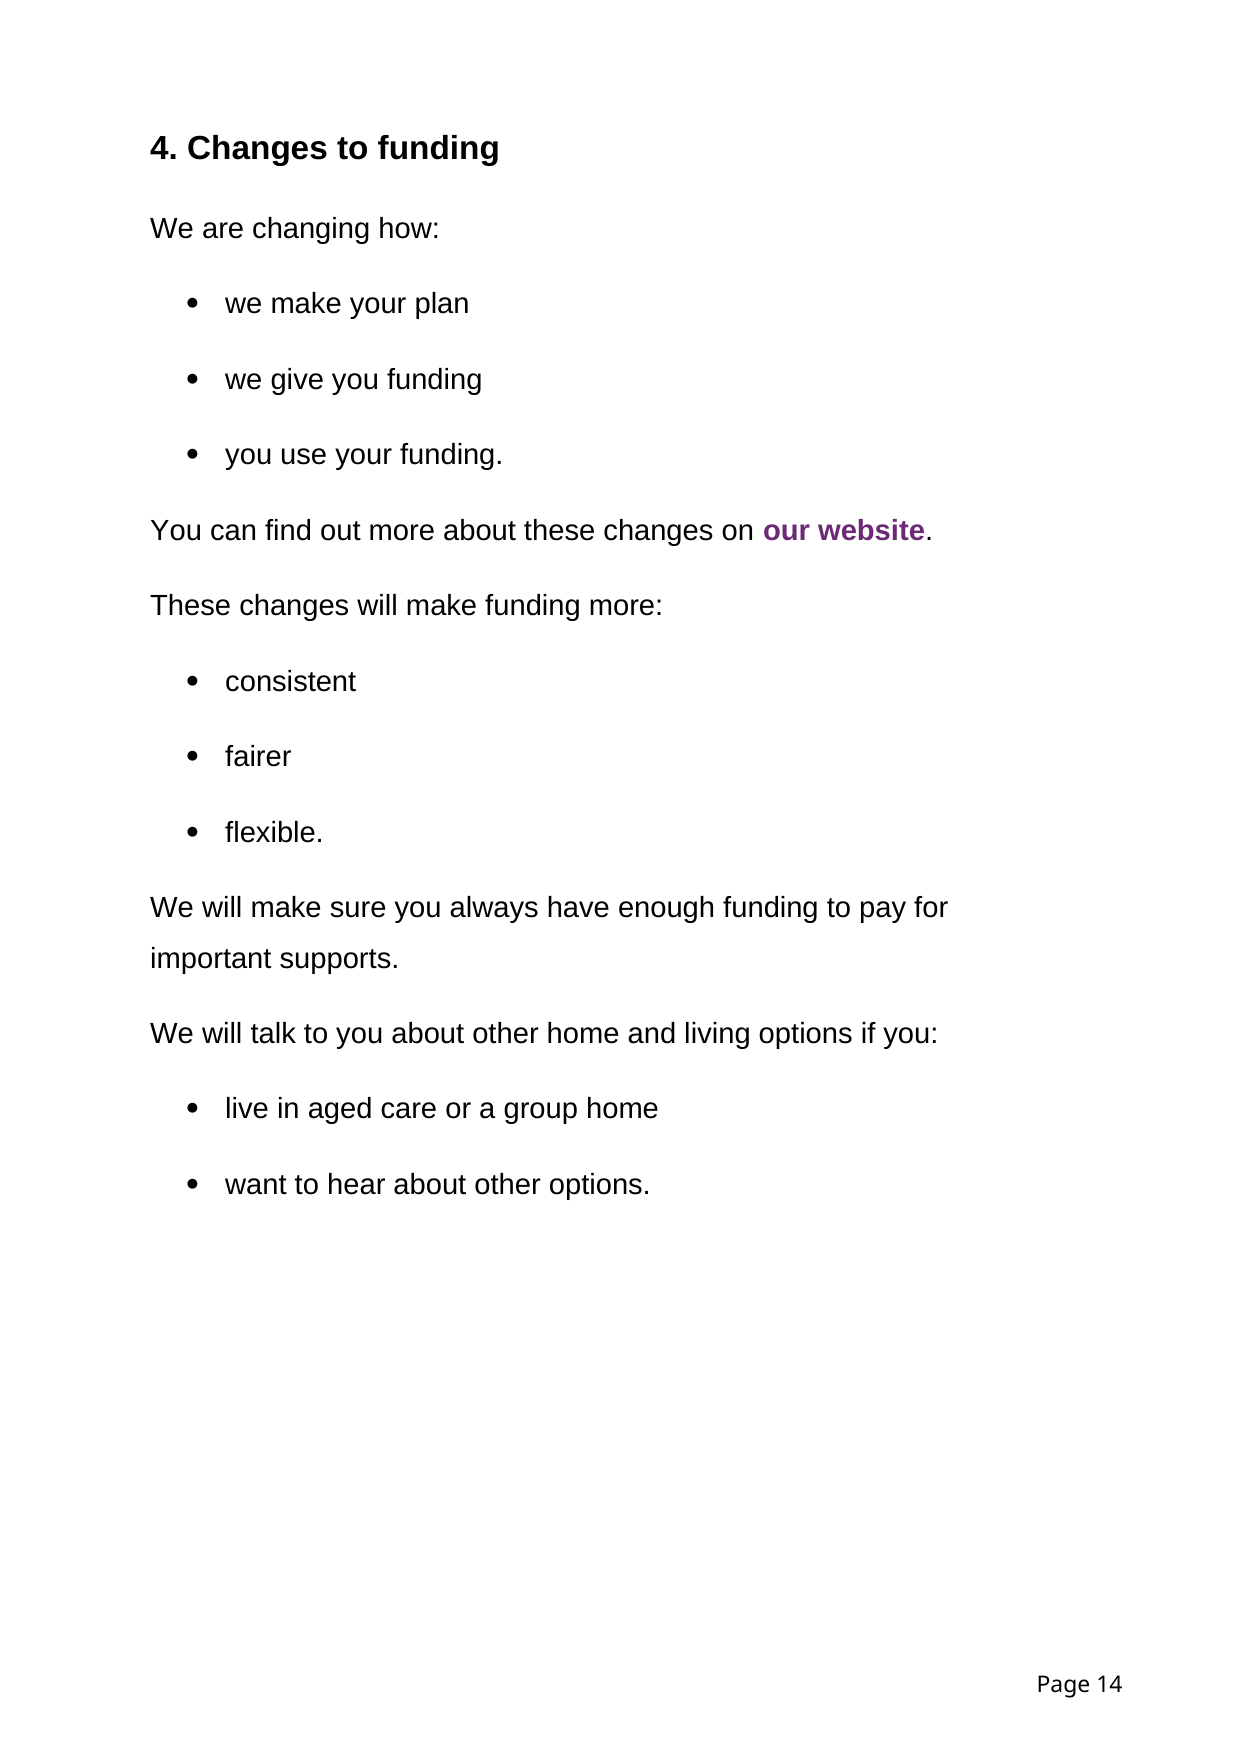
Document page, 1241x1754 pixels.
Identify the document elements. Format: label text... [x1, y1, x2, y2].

list we make your plan [187, 286, 1122, 320]
text We will make sure you always have enough funding to pay for important supports. [150, 890, 1122, 974]
list live in aged care or a group home [187, 1091, 1122, 1125]
list flexible. [187, 815, 1122, 848]
list consistent [187, 663, 1122, 697]
subtitle 4. Changes to funding [150, 128, 1122, 167]
text These changes will make funding more: [150, 588, 1122, 622]
list fairer [187, 739, 1122, 773]
list we give you funding [187, 362, 1122, 395]
text We are changing how: [150, 211, 1122, 244]
text We will talk to you about other home and living options if you: [150, 1016, 1122, 1049]
list want to hear about other options. [187, 1167, 1122, 1201]
text You can find out more about these changes on our website. [150, 513, 1122, 546]
list you use your funding. [187, 437, 1122, 471]
